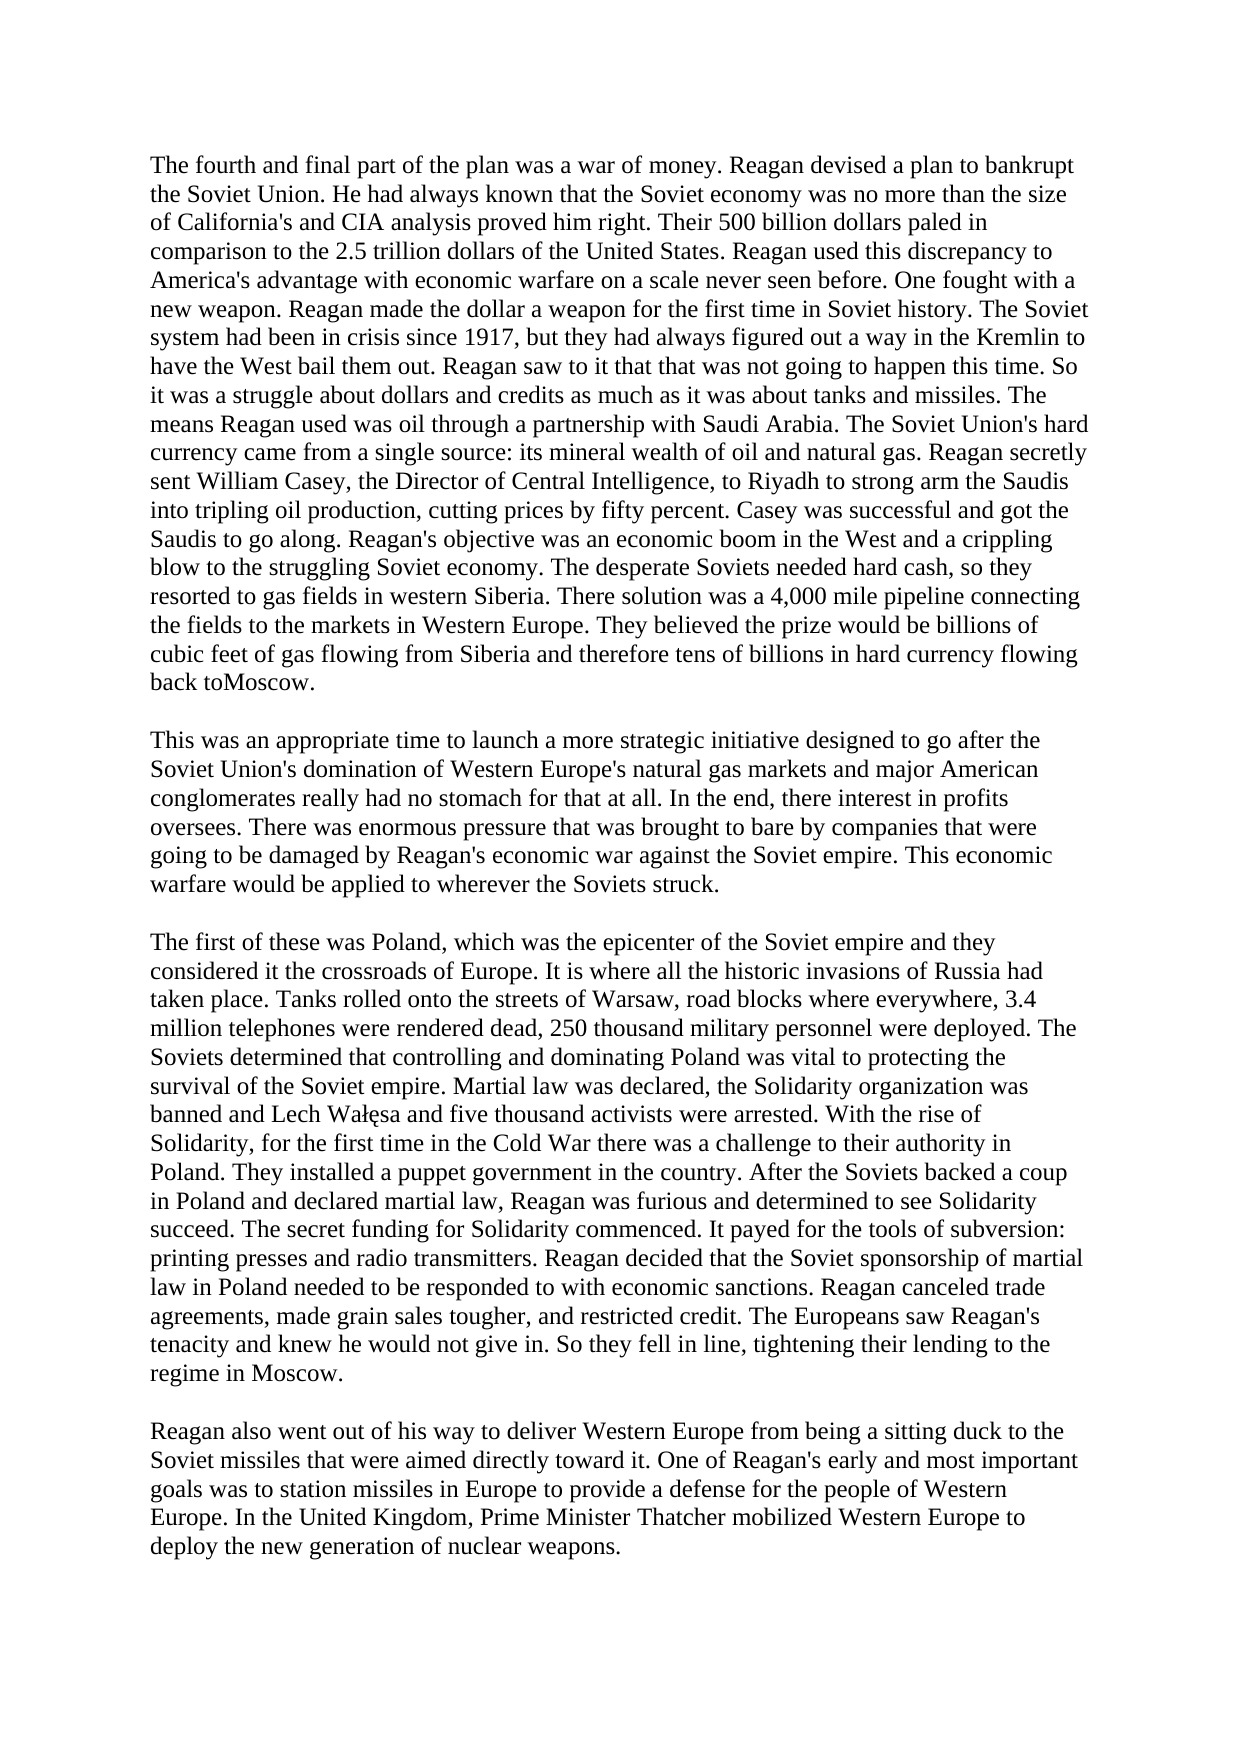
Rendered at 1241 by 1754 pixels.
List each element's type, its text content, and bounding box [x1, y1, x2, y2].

text This was an appropriate time to launch a more strategic initiative designed to go after the Soviet Union's domination of Western Europe's natural gas markets and major American conglomerates really had no stomach for that at all. In the end, there interest in profits oversees. There was enormous pressure that was brought to bare by companies that were going to be damaged by Reagan's economic war against the Soviet empire. This economic warfare would be applied to wherever the Soviets struck. [150, 725, 1090, 898]
text Reagan also went out of his way to deliver Western Europe from being a sitting duck to the Soviet missiles that were aimed directly toward it. One of Reagan's early and most important goals was to station missiles in Europe to provide a defense for the people of Western Europe. In the United Kingdom, Prime Minister Thatcher mobilized Western Europe to deploy the new generation of nuclear weapons. [150, 1416, 1090, 1560]
text The fourth and final part of the plan was a war of money. Reagan devised a plan to bankrupt the Soviet Union. He had always known that the Soviet economy was no more than the size of California's and CIA analysis proved him right. Their 500 billion dollars paled in comparison to the 2.5 trillion dollars of the United States. Reagan used this discrepancy to America's advantage with economic warfare on a scale never seen before. One fought with a new weapon. Reagan made the dollar a weapon for the first time in Soviet history. The Soviet system had been in crisis since 1917, but they had always figured out a way in the Kremlin to have the West bail them out. Reagan saw to it that that was not going to happen this time. So it was a struggle about dollars and credits as much as it was about tanks and missiles. The means Reagan used was oil through a partnership with Saudi Arabia. The Soviet Union's hard currency came from a single source: its mineral wealth of oil and natural gas. Reagan secretly sent William Casey, the Director of Central Intelligence, to Riyadh to strong arm the Saudis into tripling oil production, cutting prices by fifty percent. Casey was successful and got the Saudis to go along. Reagan's objective was an economic boom in the West and a crippling blow to the struggling Soviet economy. The desperate Soviets needed hard cash, so they resorted to gas fields in western Siberia. There solution was a 4,000 mile pipeline connecting the fields to the markets in Western Europe. They believed the prize would be billions of cubic feet of gas flowing from Siberia and therefore tens of billions in hard currency flowing back toMoscow. [150, 150, 1090, 696]
text The first of these was Poland, which was the epicenter of the Soviet empire and they considered it the crossroads of Europe. It is where all the historic invasions of Russia had taken place. Tanks rolled onto the streets of Warsaw, road blocks where everywhere, 3.4 million telephones were rendered dead, 250 thousand military personnel were deployed. The Soviets determined that controlling and dominating Poland was vital to protecting the survival of the Soviet empire. Martial law was declared, the Solidarity organization was banned and Lech Wałęsa and five thousand activists were arrested. With the rise of Solidarity, for the first time in the Cold War there was a challenge to their authority in Poland. They installed a puppet government in the country. After the Soviets backed a coup in Poland and declared martial law, Reagan was furious and determined to see Solidarity succeed. The secret funding for Solidarity commenced. It payed for the tools of subversion: printing presses and radio transmitters. Reagan decided that the Soviet sponsorship of martial law in Poland needed to be responded to with economic sanctions. Reagan canceled trade agreements, made grain sales tougher, and restricted credit. The Europeans saw Reagan's tenacity and knew he would not give in. So they fell in line, tightening their lending to the regime in Moscow. [150, 927, 1090, 1387]
